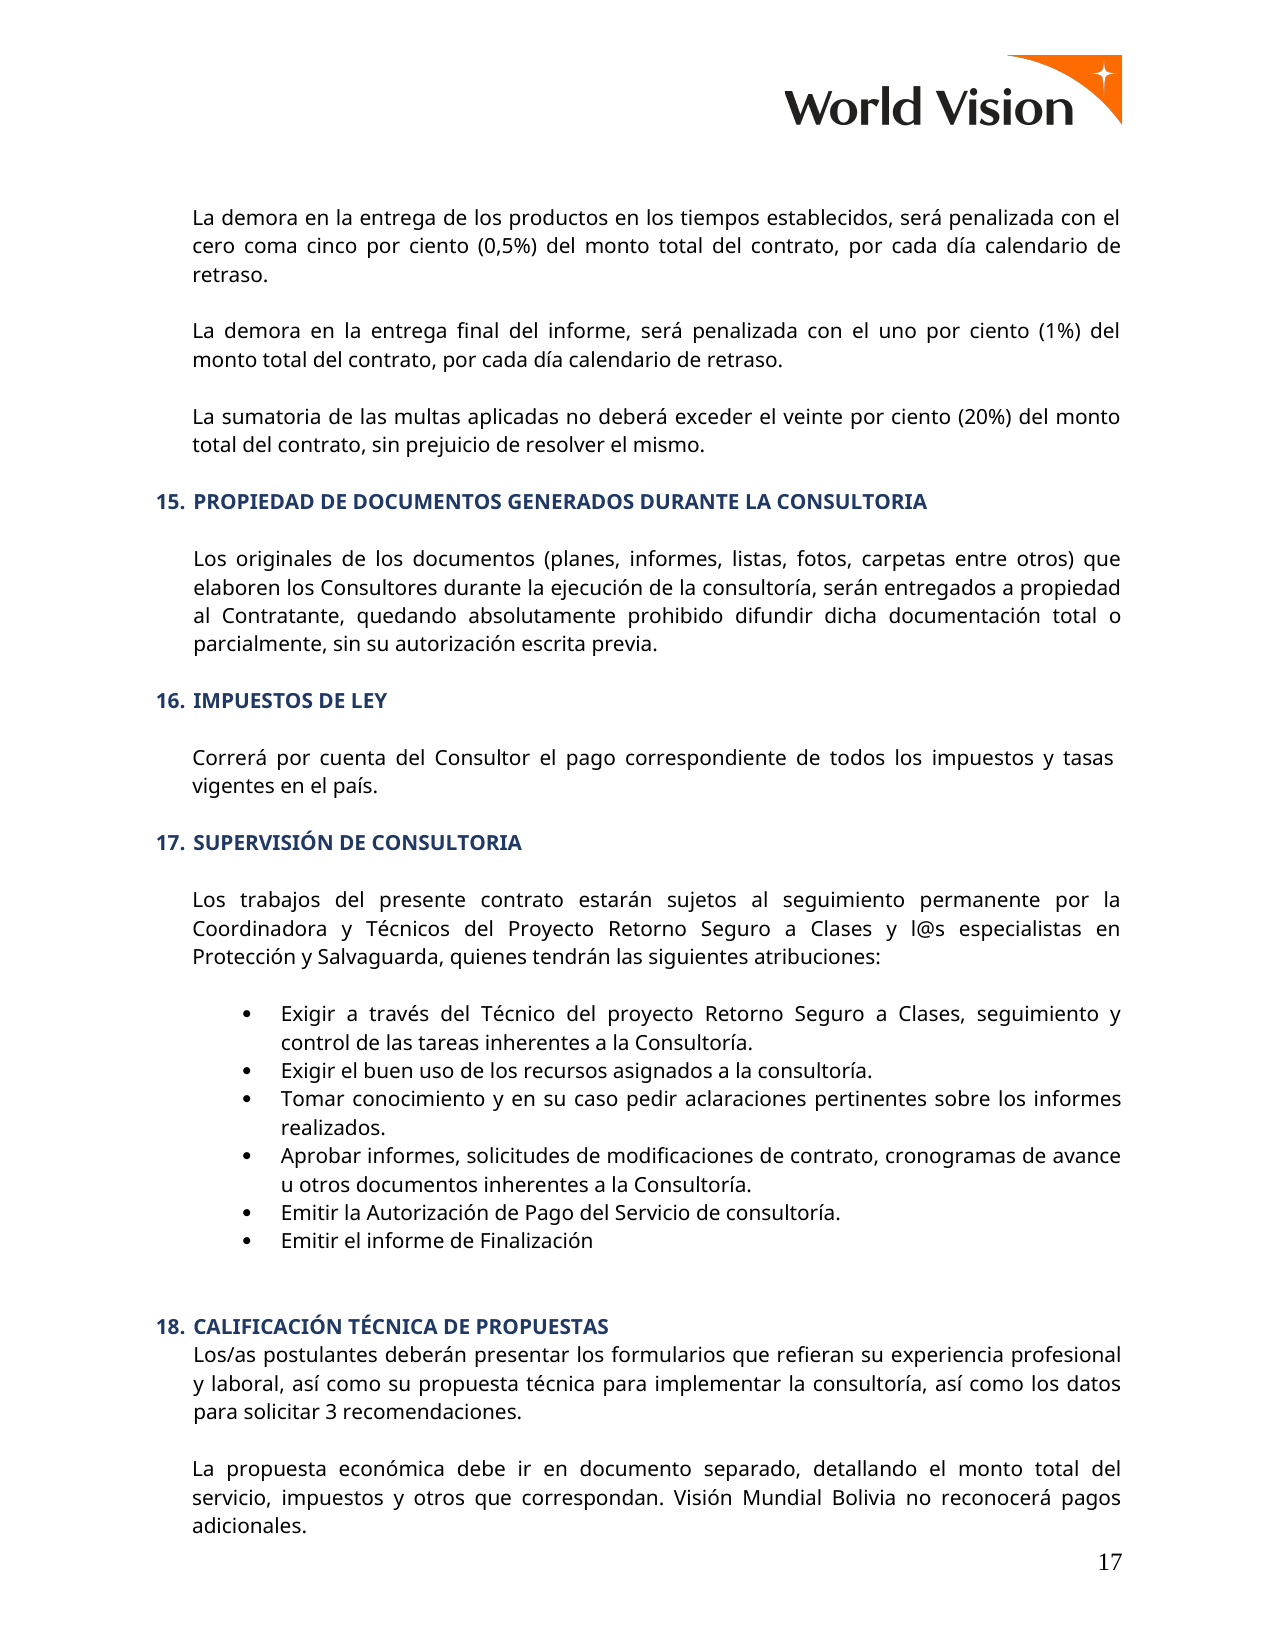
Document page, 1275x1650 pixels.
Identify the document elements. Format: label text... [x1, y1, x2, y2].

list PROPIEDAD DE DOCUMENTOS GENERADOS DURANTE LA CONSULTORIA [156, 487, 1122, 516]
picture [784, 55, 1123, 126]
list Exigir el buen uso de los recursos asignados a la consultoría. [243, 1056, 1122, 1084]
list Emitir el informe de Finalización [243, 1227, 1122, 1255]
list Emitir la Autorización de Pago del Servicio de consultoría. [243, 1198, 1122, 1227]
list Aprobar informes, solicitudes de modificaciones de contrato, cronogramas de avance u otros documentos inherentes a la Consultoría. [243, 1141, 1122, 1198]
text Correrá por cuenta del Consultor el pago correspondiente de todos los impuestos y tasas vigentes en el país. [192, 743, 1115, 800]
text Los originales de los documentos (planes, informes, listas, fotos, carpetas entre otros) que elaboren los Consultores durante la ejecución de la consultoría, serán entregados a propiedad al Contratante, quedando absolutamente prohibido difundir dicha documentación total o parcialmente, sin su autorización escrita previa. [193, 544, 1122, 658]
list Los/as postulantes deberán presentar los formularios que refieran su experiencia profesional y laboral, así como su propuesta técnica para implementar la consultoría, así como los datos para solicitar 3 recomendaciones. [193, 1340, 1122, 1426]
text Los trabajos del presente contrato estarán sujetos al seguimiento permanente por la Coordinadora y Técnicos del Proyecto Retorno Seguro a Clases y l@s especialistas en Protección y Salvaguarda, quienes tendrán las siguientes atribuciones: [192, 885, 1122, 971]
list Exigir a través del Técnico del proyecto Retorno Seguro a Clases, seguimiento y control de las tareas inherentes a la Consultoría. [243, 999, 1122, 1056]
text La demora en la entrega de los productos en los tiempos establecidos, será penalizada con el cero coma cinco por ciento (0,5%) del monto total del contrato, por cada día calendario de retraso. [192, 203, 1122, 288]
list Tomar conocimiento y en su caso pedir aclaraciones pertinentes sobre los informes realizados. [243, 1084, 1122, 1141]
text La demora en la entrega final del informe, será penalizada con el uno por ciento (1%) del monto total del contrato, por cada día calendario de retraso. [192, 317, 1122, 373]
list IMPUESTOS DE LEY [156, 686, 1122, 715]
list CALIFICACIÓN TÉCNICA DE PROPUESTAS [156, 1312, 1122, 1340]
text La propuesta económica debe ir en documento separado, detallando el monto total del servicio, impuestos y otros que correspondan. Visión Mundial Bolivia no reconocerá pagos adicionales. [192, 1454, 1122, 1539]
text La sumatoria de las multas aplicadas no deberá exceder el veinte por ciento (20%) del monto total del contrato, sin prejuicio de resolver el mismo. [192, 402, 1122, 459]
list SUPERVISIÓN DE CONSULTORIA [156, 828, 1122, 857]
